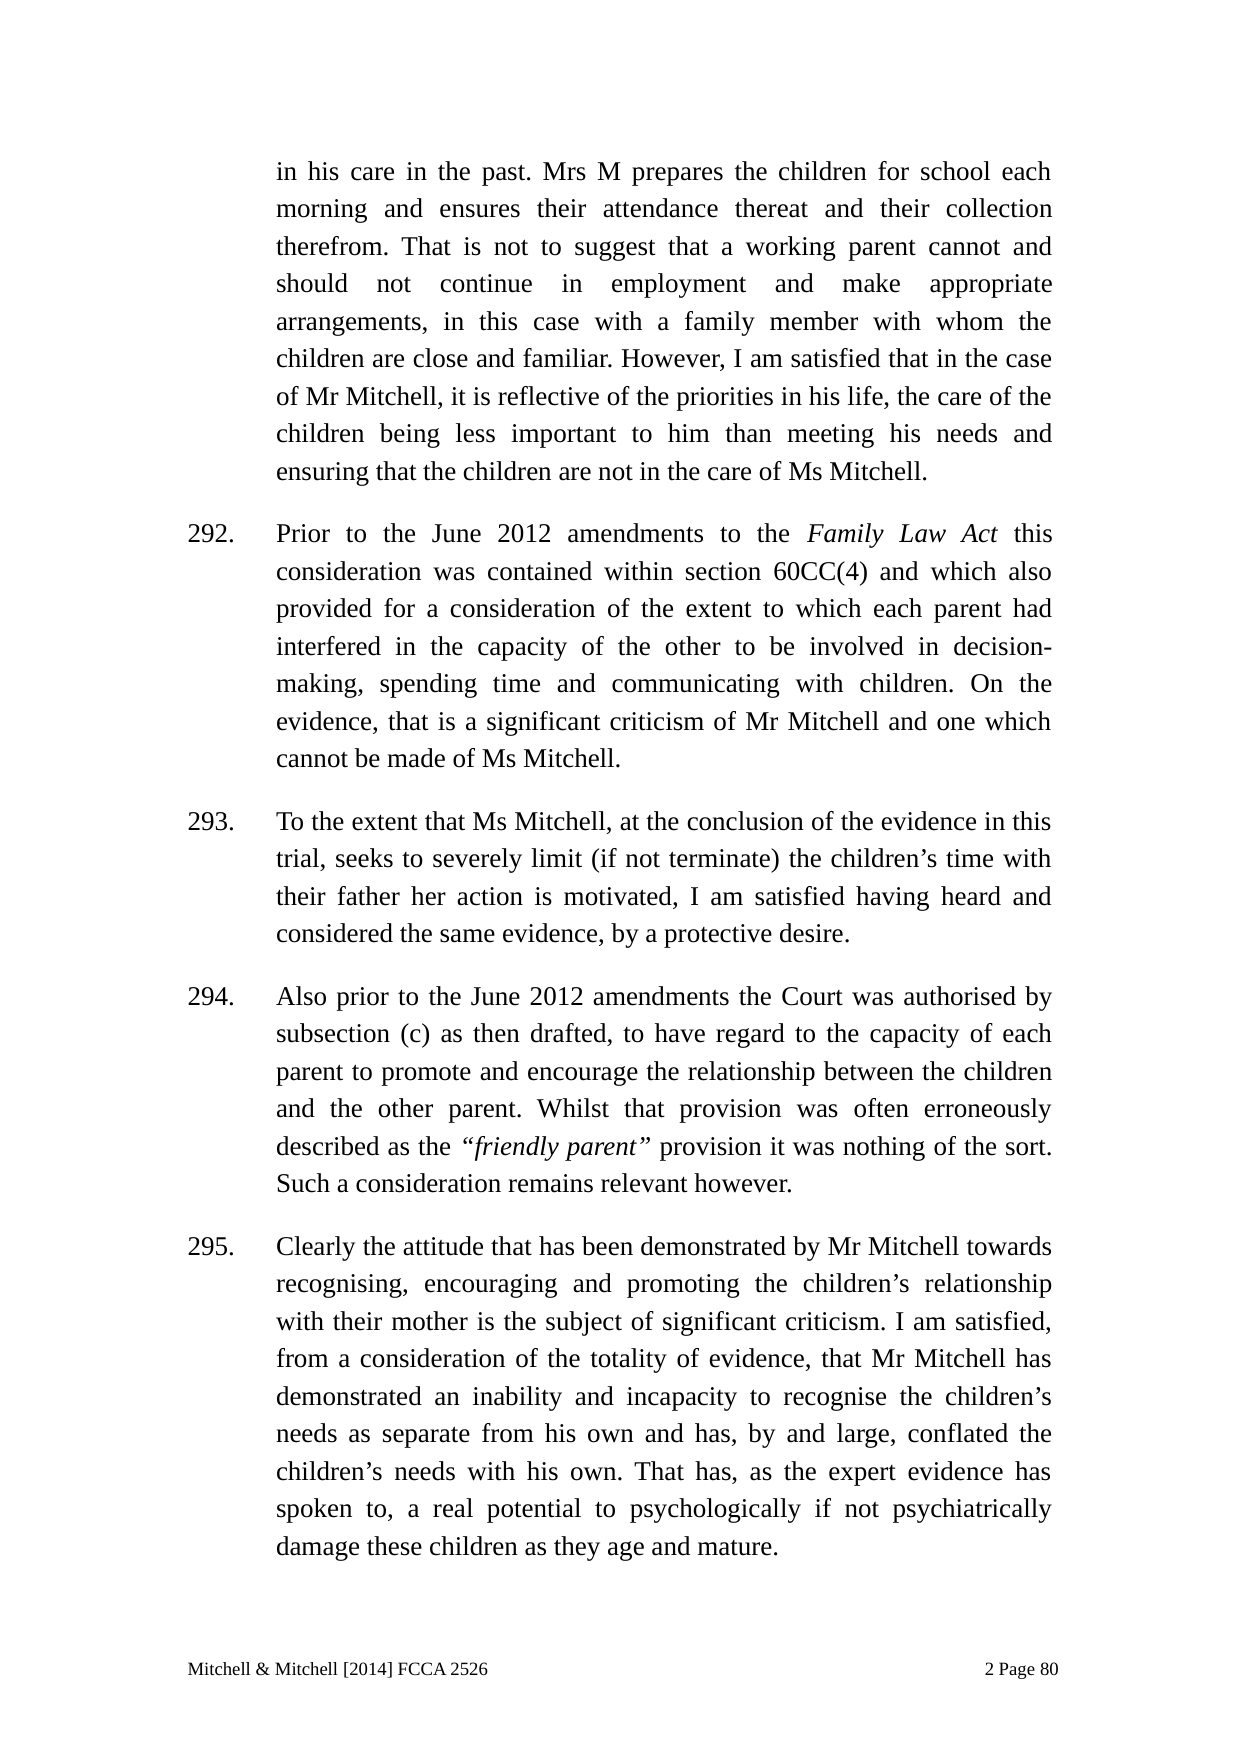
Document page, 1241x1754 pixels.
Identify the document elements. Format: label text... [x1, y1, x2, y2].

text Prior to the June 2012 amendments to the Family Law Act this consideration was contained within section 60CC(4) and which also provided for a consideration of the extent to which each parent had interfered in the capacity of the other to be involved in decision-making, spending time and communicating with children. On the evidence, that is a significant criticism of Mr Mitchell and one which cannot be made of Ms Mitchell. [187, 512, 1053, 775]
text To the extent that Ms Mitchell, at the conclusion of the evidence in this trial, seeks to severely limit (if not terminate) the children’s time with their father her action is motivated, I am satisfied having heard and considered the same evidence, by a protective desire. [187, 800, 1053, 950]
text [187, 150, 1053, 487]
text Clearly the attitude that has been demonstrated by Mr Mitchell towards recognising, encouraging and promoting the children’s relationship with their mother is the subject of significant criticism. I am satisfied, from a consideration of the totality of evidence, that Mr Mitchell has demonstrated an inability and incapacity to recognise the children’s needs as separate from his own and has, by and large, conflated the children’s needs with his own. That has, as the expert evidence has spoken to, a real potential to psychologically if not psychiatrically damage these children as they age and mature. [187, 1225, 1053, 1562]
text Also prior to the June 2012 amendments the Court was authorised by subsection (c) as then drafted, to have regard to the capacity of each parent to promote and encourage the relationship between the children and the other parent. Whilst that provision was often erroneously described as the “friendly parent” provision it was nothing of the sort. Such a consideration remains relevant however. [187, 975, 1053, 1200]
